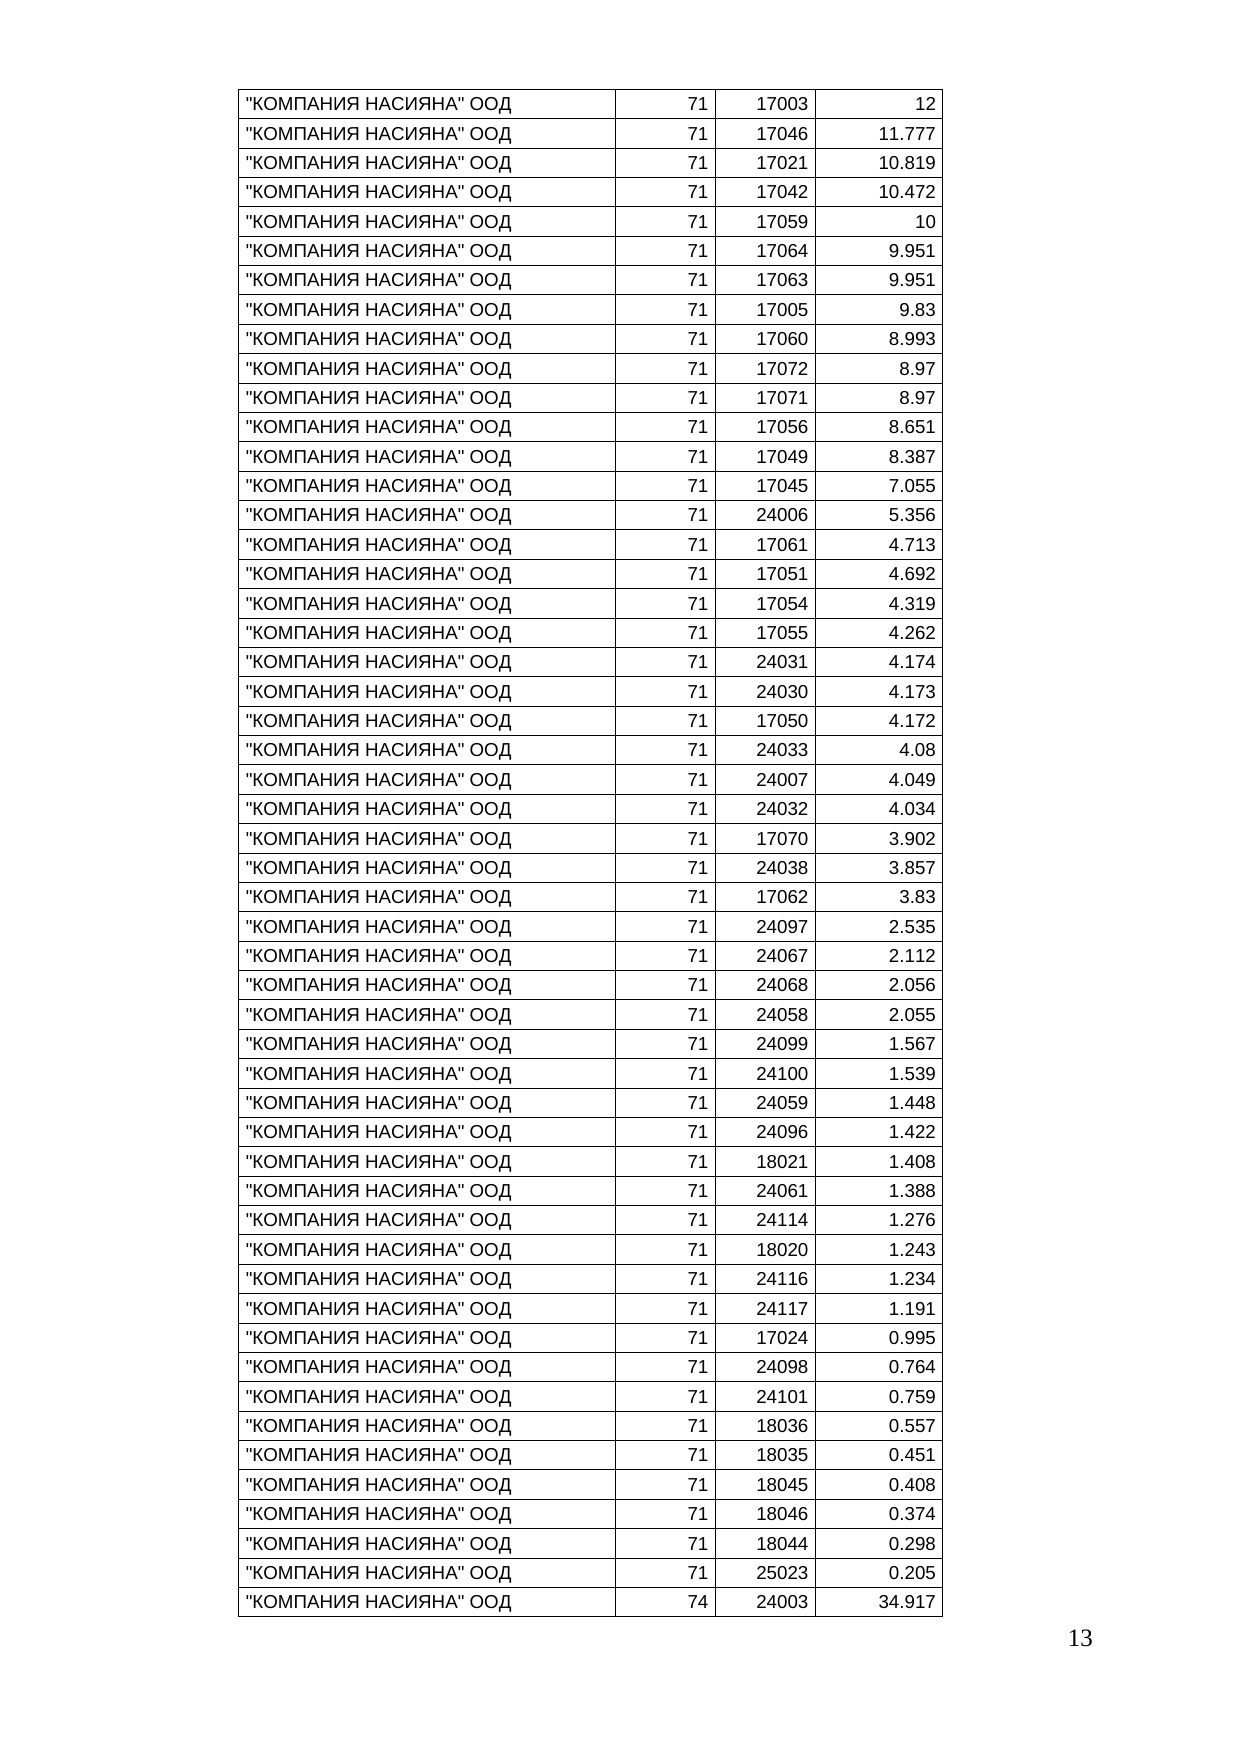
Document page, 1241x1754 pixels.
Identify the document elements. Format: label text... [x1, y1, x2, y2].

table_cell "КОМПАНИЯ НАСИЯНА" ООД [239, 384, 615, 412]
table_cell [239, 90, 615, 118]
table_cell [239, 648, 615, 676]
table_cell 71 [616, 266, 715, 294]
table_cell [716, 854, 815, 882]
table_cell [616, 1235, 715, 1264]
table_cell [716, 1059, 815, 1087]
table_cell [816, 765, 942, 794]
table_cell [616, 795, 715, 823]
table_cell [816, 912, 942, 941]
table_cell 71 [616, 207, 715, 236]
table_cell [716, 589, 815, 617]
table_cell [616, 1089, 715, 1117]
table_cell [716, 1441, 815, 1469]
table_cell 7.055 [816, 472, 942, 500]
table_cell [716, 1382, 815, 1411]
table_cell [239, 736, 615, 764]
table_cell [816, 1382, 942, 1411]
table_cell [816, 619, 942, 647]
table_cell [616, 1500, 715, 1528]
table_cell 71 [616, 295, 715, 324]
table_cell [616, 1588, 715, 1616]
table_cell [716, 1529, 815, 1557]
table_cell 17064 [716, 237, 815, 265]
table_cell 24006 [716, 501, 815, 529]
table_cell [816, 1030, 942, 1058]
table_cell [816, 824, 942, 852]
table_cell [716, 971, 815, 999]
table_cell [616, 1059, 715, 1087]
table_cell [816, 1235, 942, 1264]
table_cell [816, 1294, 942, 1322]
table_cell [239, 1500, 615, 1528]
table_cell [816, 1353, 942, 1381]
table_cell "КОМПАНИЯ НАСИЯНА" ООД [239, 178, 615, 206]
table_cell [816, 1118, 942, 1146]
table_cell "КОМПАНИЯ НАСИЯНА" ООД [239, 354, 615, 382]
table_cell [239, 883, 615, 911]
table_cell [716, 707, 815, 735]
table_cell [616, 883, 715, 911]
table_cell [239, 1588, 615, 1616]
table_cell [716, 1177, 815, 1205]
table_cell 17042 [716, 178, 815, 206]
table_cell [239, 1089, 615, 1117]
table_cell 71 [616, 442, 715, 471]
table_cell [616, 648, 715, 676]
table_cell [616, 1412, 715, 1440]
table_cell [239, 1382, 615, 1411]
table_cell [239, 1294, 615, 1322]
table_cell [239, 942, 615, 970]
table_cell 71 [616, 90, 715, 118]
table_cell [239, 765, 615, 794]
table_cell 17059 [716, 207, 815, 236]
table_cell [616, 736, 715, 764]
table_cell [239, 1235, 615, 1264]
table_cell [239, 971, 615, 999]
table_cell 8.97 [816, 354, 942, 382]
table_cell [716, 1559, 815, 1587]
table_cell 12 [816, 90, 942, 118]
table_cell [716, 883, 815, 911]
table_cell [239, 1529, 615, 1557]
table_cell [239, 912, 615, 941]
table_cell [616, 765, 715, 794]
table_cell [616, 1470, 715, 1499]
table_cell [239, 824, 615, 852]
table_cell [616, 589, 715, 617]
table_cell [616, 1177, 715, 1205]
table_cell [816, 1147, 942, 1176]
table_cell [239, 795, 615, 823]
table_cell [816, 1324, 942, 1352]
table_cell 17045 [716, 472, 815, 500]
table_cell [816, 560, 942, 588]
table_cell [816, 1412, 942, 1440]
table_cell 71 [616, 384, 715, 412]
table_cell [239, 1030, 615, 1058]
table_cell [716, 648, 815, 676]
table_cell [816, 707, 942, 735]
table_cell 71 [616, 501, 715, 529]
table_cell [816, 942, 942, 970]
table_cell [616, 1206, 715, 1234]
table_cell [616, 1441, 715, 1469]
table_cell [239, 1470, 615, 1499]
table_cell 17072 [716, 354, 815, 382]
table_cell 10.819 [816, 149, 942, 177]
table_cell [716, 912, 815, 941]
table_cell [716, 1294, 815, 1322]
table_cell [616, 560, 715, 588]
table_cell "КОМПАНИЯ НАСИЯНА" ООД [239, 149, 615, 177]
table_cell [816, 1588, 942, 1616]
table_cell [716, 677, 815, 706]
table_cell 17061 [716, 530, 815, 559]
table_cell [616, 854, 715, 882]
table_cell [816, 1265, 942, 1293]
table_cell 11.777 [816, 119, 942, 147]
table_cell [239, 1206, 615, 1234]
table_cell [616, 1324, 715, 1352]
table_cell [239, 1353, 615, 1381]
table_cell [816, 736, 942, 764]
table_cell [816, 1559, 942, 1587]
table_cell 4.713 [816, 530, 942, 559]
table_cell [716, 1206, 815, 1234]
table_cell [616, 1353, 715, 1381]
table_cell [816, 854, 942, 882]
table_cell 17056 [716, 413, 815, 441]
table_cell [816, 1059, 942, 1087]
table_cell 17003 [716, 90, 815, 118]
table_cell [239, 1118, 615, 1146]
table_cell 5.356 [816, 501, 942, 529]
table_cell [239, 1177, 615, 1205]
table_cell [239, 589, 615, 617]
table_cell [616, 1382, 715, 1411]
table_cell 10.472 [816, 178, 942, 206]
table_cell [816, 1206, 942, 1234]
table_cell 17071 [716, 384, 815, 412]
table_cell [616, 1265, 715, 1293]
table_cell "КОМПАНИЯ НАСИЯНА" ООД [239, 472, 615, 500]
table_cell 71 [616, 237, 715, 265]
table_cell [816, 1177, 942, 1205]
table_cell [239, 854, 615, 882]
table_cell 9.951 [816, 266, 942, 294]
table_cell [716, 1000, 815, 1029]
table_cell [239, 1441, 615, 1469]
table_cell 17063 [716, 266, 815, 294]
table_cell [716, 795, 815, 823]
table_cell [239, 119, 615, 147]
table_cell 9.83 [816, 295, 942, 324]
table_cell 9.951 [816, 237, 942, 265]
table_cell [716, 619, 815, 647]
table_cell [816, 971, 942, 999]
table_cell "КОМПАНИЯ НАСИЯНА" ООД [239, 530, 615, 559]
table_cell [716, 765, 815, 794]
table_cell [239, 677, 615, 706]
table_cell "КОМПАНИЯ НАСИЯНА" ООД [239, 207, 615, 236]
table_cell 71 [616, 413, 715, 441]
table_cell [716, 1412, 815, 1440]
table_cell 71 [616, 354, 715, 382]
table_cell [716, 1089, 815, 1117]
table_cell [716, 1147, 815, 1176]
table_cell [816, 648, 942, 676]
table_cell 8.651 [816, 413, 942, 441]
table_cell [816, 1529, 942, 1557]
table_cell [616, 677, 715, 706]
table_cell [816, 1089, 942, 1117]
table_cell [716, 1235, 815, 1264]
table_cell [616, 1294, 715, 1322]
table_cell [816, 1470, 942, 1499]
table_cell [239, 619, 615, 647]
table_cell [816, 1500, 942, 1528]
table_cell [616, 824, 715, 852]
table_cell 71 [616, 119, 715, 147]
table_cell "КОМПАНИЯ НАСИЯНА" ООД [239, 501, 615, 529]
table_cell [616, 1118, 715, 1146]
table_cell 71 [616, 178, 715, 206]
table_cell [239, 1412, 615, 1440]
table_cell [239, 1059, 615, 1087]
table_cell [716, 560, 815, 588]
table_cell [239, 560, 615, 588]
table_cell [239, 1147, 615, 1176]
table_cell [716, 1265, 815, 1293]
table_cell 71 [616, 149, 715, 177]
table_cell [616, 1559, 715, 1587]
table_cell 71 [616, 530, 715, 559]
table_cell 17049 [716, 442, 815, 471]
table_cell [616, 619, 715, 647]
table_cell "КОМПАНИЯ НАСИЯНА" ООД [239, 325, 615, 353]
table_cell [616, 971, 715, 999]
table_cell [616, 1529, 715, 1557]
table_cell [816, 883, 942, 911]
table_cell "КОМПАНИЯ НАСИЯНА" ООД [239, 442, 615, 471]
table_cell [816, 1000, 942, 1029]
table_cell "КОМПАНИЯ НАСИЯНА" ООД [239, 413, 615, 441]
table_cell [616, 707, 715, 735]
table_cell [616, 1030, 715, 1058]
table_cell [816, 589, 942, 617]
table_cell 10 [816, 207, 942, 236]
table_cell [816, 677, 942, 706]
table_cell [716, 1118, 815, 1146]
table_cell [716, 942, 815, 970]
table_cell 71 [616, 325, 715, 353]
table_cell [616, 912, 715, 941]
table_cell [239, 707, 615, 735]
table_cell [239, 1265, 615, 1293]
table_cell 8.97 [816, 384, 942, 412]
table_cell "КОМПАНИЯ НАСИЯНА" ООД [239, 295, 615, 324]
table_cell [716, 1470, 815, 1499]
table_cell 17005 [716, 295, 815, 324]
table_cell 17060 [716, 325, 815, 353]
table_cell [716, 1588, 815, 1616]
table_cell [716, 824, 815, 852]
table_cell 8.993 [816, 325, 942, 353]
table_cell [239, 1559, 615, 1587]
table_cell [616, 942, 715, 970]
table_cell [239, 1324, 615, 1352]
table_cell 71 [616, 472, 715, 500]
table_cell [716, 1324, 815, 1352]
table_cell 17021 [716, 149, 815, 177]
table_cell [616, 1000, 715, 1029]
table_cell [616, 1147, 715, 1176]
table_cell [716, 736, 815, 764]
table_cell 17046 [716, 119, 815, 147]
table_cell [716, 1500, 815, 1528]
table_cell "КОМПАНИЯ НАСИЯНА" ООД [239, 237, 615, 265]
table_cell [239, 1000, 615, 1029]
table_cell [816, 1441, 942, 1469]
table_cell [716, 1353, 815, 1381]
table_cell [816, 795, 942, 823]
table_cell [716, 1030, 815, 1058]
table_cell "КОМПАНИЯ НАСИЯНА" ООД [239, 266, 615, 294]
table_cell 8.387 [816, 442, 942, 471]
